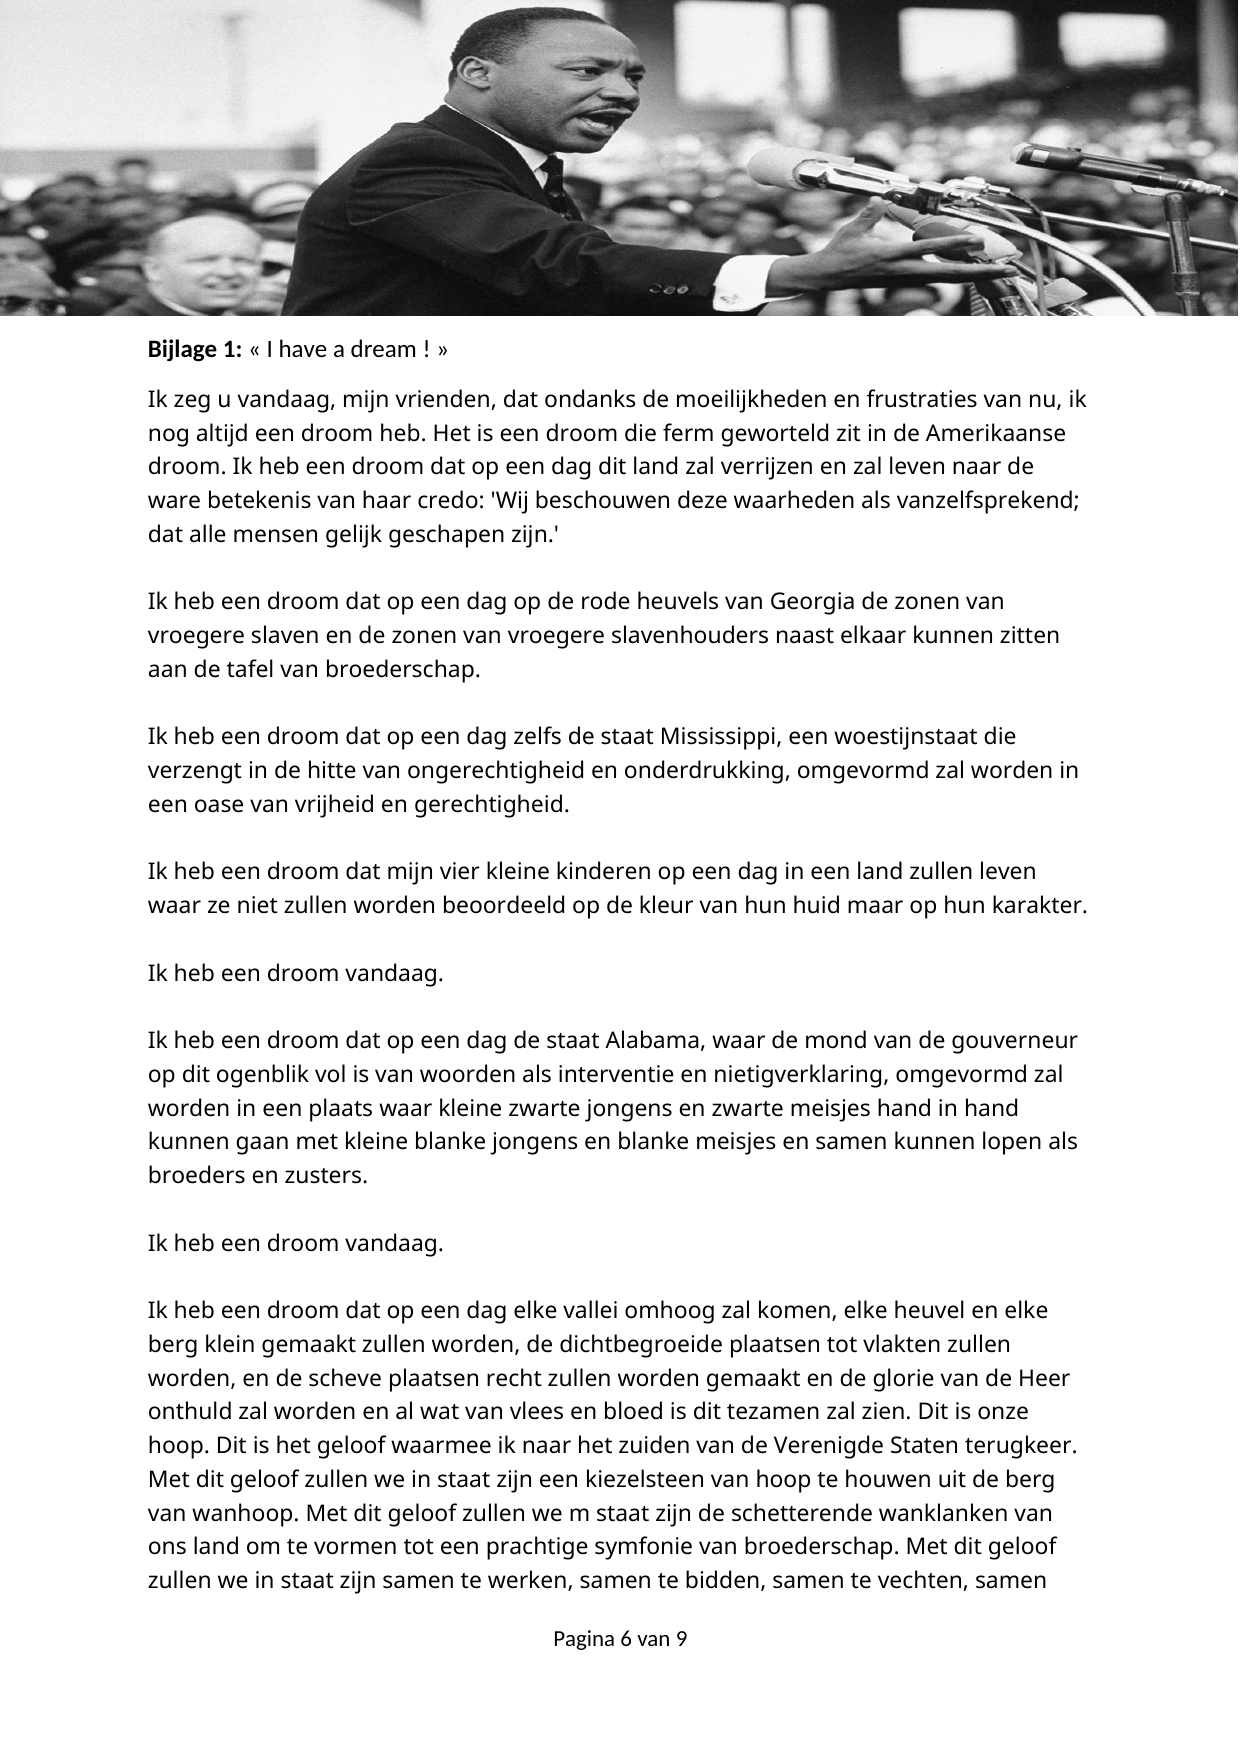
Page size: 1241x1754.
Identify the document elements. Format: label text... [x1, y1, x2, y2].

text Bijlage 1: « I have a dream ! » [148, 316, 1093, 364]
picture [0, 0, 1238, 316]
